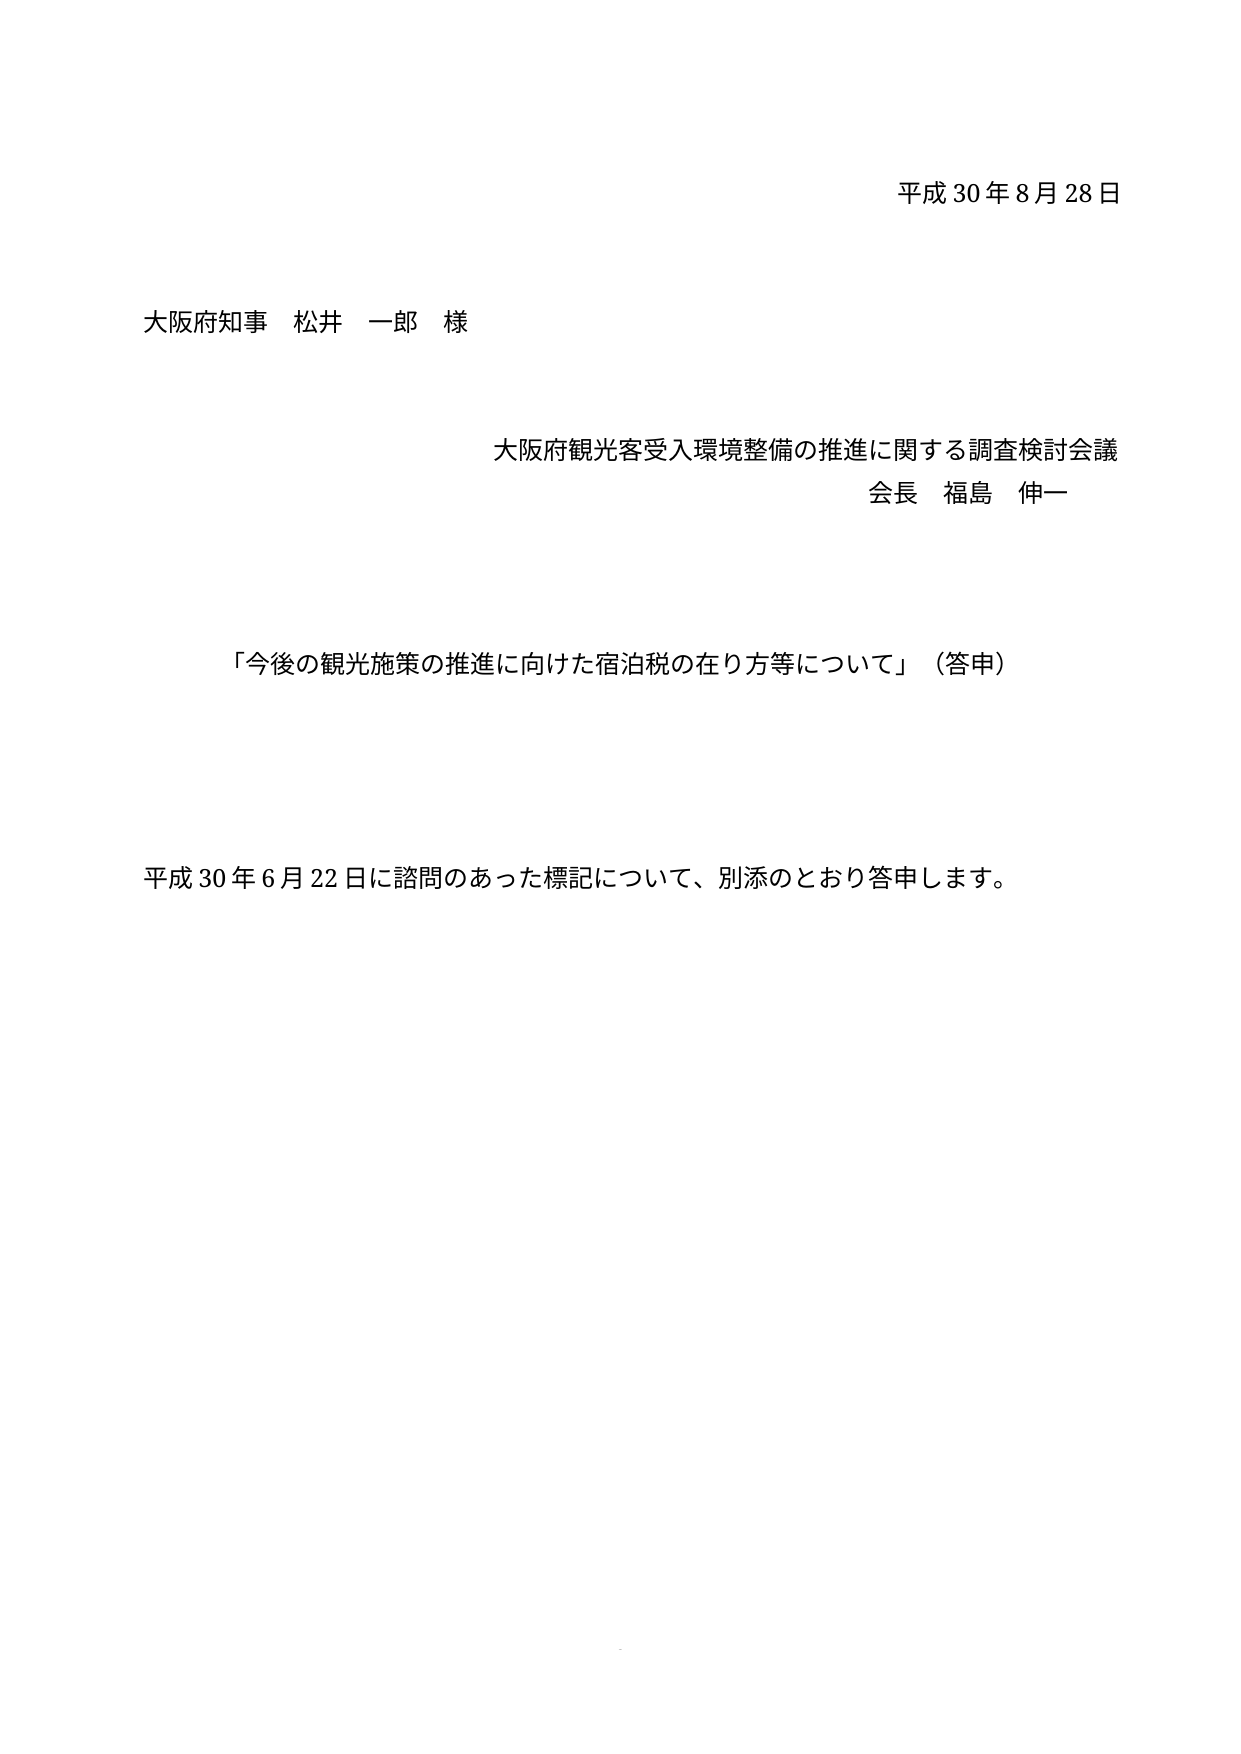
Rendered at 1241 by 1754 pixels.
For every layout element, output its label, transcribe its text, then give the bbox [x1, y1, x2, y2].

text 平成30年6月22日に諮問のあった標記について、別添のとおり答申します。 [118, 856, 1122, 898]
text 会長 福島 伸一 [118, 470, 1122, 513]
text 平成30年8月28日 [118, 171, 1122, 213]
text 大阪府知事 松井 一郎 様 [118, 299, 1122, 342]
text 大阪府観光客受入環境整備の推進に関する調査検討会議 [118, 427, 1122, 470]
text 「今後の観光施策の推進に向けた宿泊税の在り方等について」（答申） [118, 641, 1122, 684]
